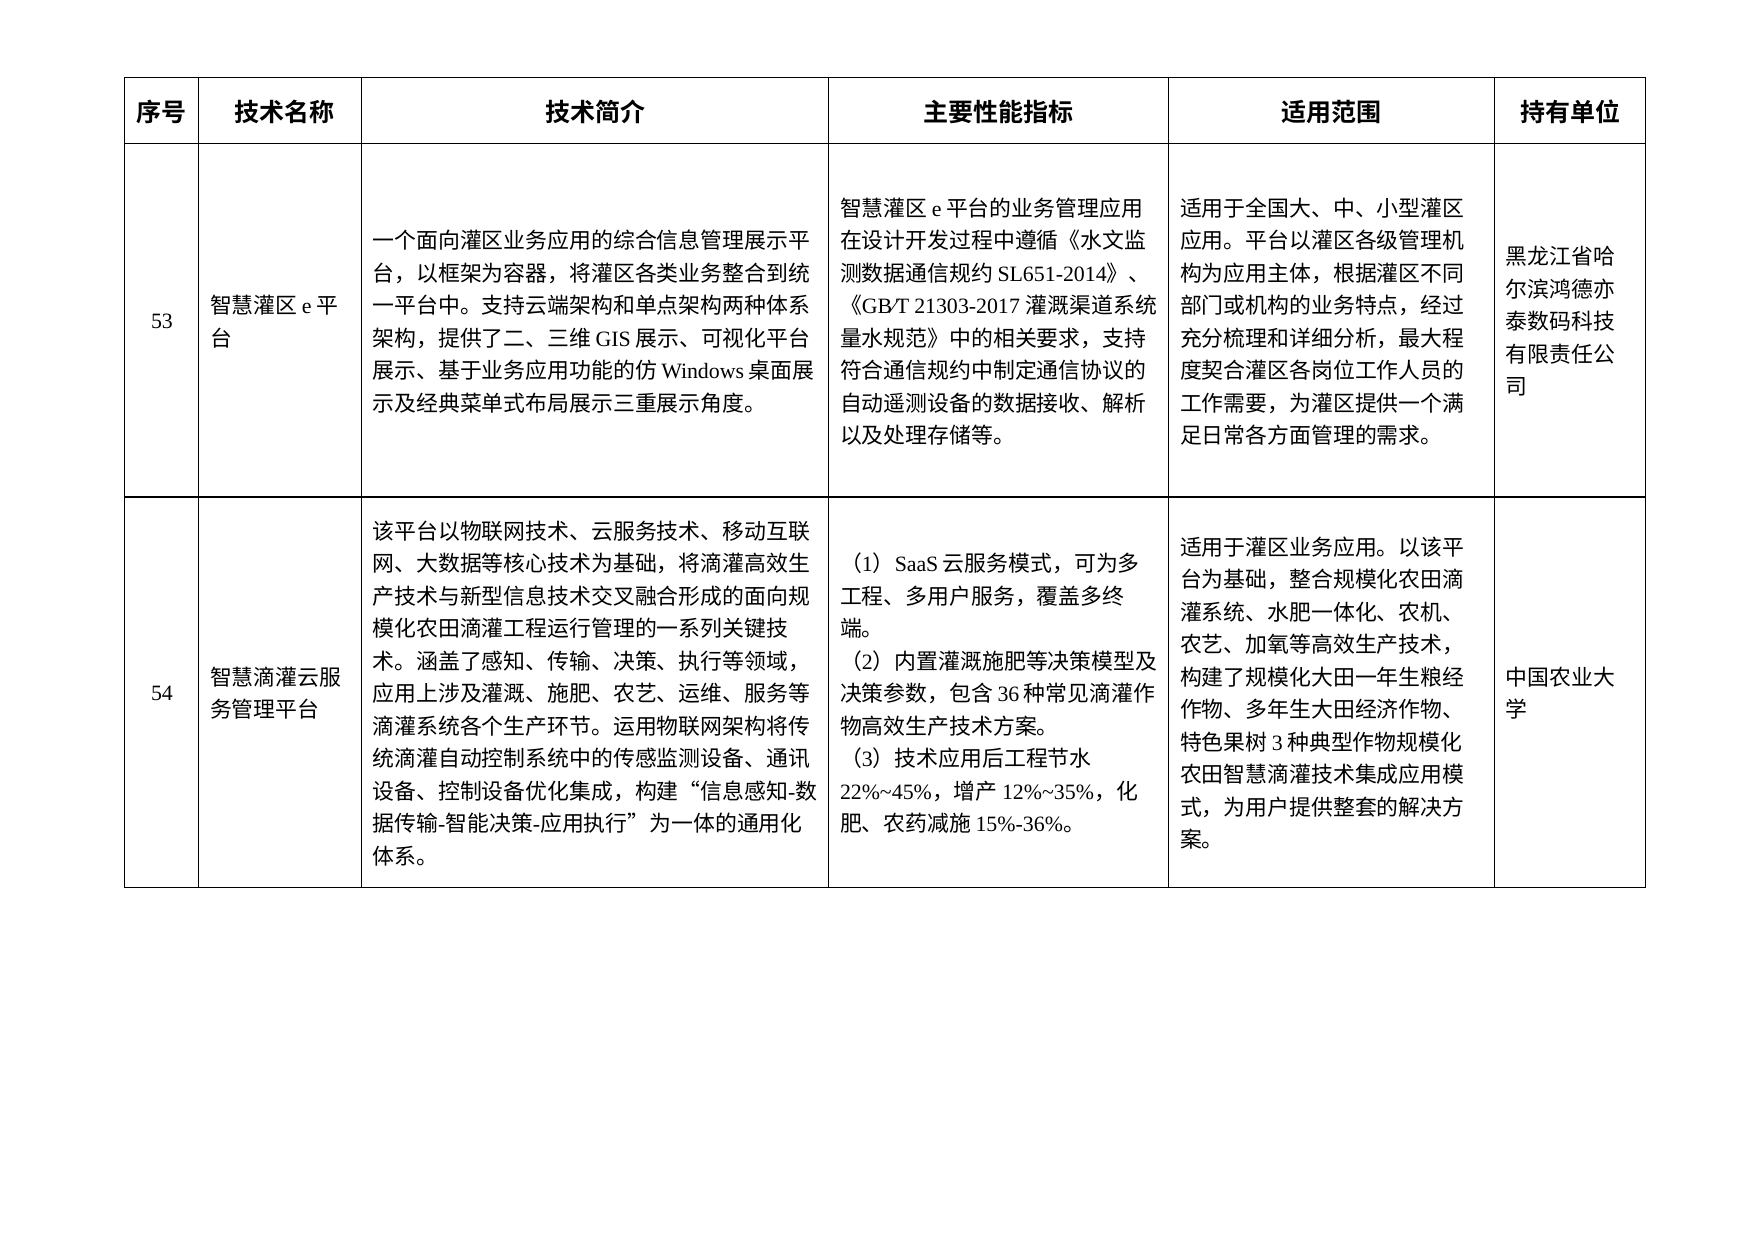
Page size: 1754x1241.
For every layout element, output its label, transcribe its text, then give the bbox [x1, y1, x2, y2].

table_cell 智慧灌区e平台 [199, 144, 361, 496]
table_header 技术简介 [362, 78, 828, 143]
table_cell 黑龙江省哈尔滨鸿德亦泰数码科技有限责任公司 [1495, 144, 1645, 496]
table_cell 53 [125, 144, 198, 496]
table_header 主要性能指标 [829, 78, 1168, 143]
table_header 技术名称 [199, 78, 361, 143]
table_cell （1）SaaS云服务模式，可为多工程、多用户服务，覆盖多终端。 （2）内置灌溉施肥等决策模型及决策参数，包含36种常见滴灌作物高效生产技术方案。 （3）技术应用后工程节水22%~45%，增产12%~35%，化肥、农药减施15%-36%。 [829, 498, 1168, 887]
table_cell 中国农业大学 [1495, 498, 1645, 887]
table_cell 适用于全国大、中、小型灌区应用。平台以灌区各级管理机构为应用主体，根据灌区不同部门或机构的业务特点，经过充分梳理和详细分析，最大程度契合灌区各岗位工作人员的工作需要，为灌区提供一个满足日常各方面管理的需求。 [1169, 144, 1494, 496]
table_header 序号 [125, 78, 198, 143]
table_cell 适用于灌区业务应用。以该平台为基础，整合规模化农田滴灌系统、水肥一体化、农机、农艺、加氧等高效生产技术，构建了规模化大田一年生粮经作物、多年生大田经济作物、特色果树3种典型作物规模化农田智慧滴灌技术集成应用模式，为用户提供整套的解决方案。 [1169, 498, 1494, 887]
table_header 持有单位 [1495, 78, 1645, 143]
table_cell 该平台以物联网技术、云服务技术、移动互联网、大数据等核心技术为基础，将滴灌高效生产技术与新型信息技术交叉融合形成的面向规模化农田滴灌工程运行管理的一系列关键技术。涵盖了感知、传输、决策、执行等领域，应用上涉及灌溉、施肥、农艺、运维、服务等滴灌系统各个生产环节。运用物联网架构将传统滴灌自动控制系统中的传感监测设备、通讯设备、控制设备优化集成，构建“信息感知-数据传输-智能决策-应用执行”为一体的通用化体系。 [362, 498, 828, 887]
table_cell 智慧灌区e平台的业务管理应用在设计开发过程中遵循《水文监测数据通信规约SL651-2014》、《GB∕T 21303-2017 灌溉渠道系统量水规范》中的相关要求，支持符合通信规约中制定通信协议的自动遥测设备的数据接收、解析以及处理存储等。 [829, 144, 1168, 496]
table_cell 一个面向灌区业务应用的综合信息管理展示平台，以框架为容器，将灌区各类业务整合到统一平台中。支持云端架构和单点架构两种体系架构，提供了二、三维GIS展示、可视化平台展示、基于业务应用功能的仿Windows桌面展示及经典菜单式布局展示三重展示角度。 [362, 144, 828, 496]
table_cell 智慧滴灌云服务管理平台 [199, 498, 361, 887]
table_header 适用范围 [1169, 78, 1494, 143]
table_cell 54 [125, 498, 198, 887]
